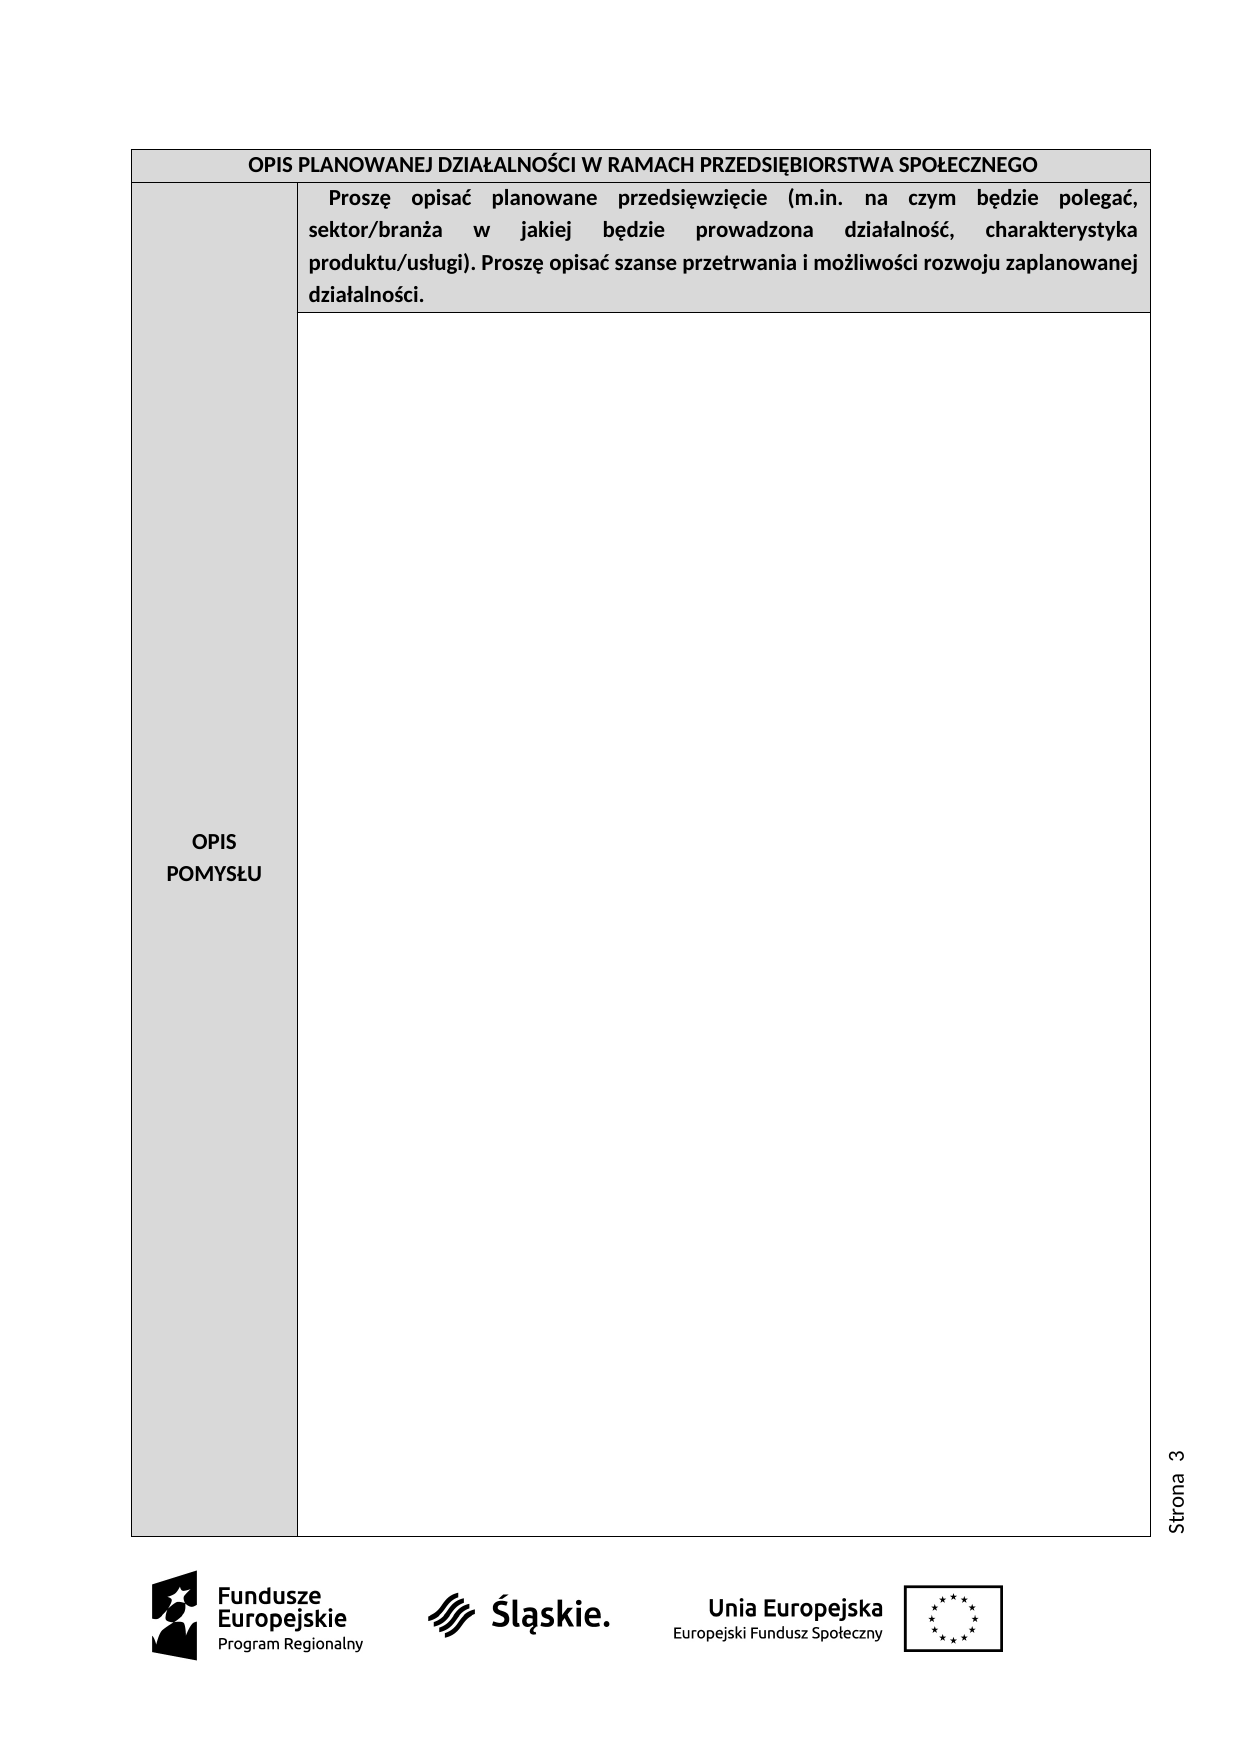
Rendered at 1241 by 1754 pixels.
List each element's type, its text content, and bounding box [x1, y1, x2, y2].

table_header OPIS PLANOWANEJ DZIAŁALNOŚCI W RAMACH PRZEDSIĘBIORSTWA SPOŁECZNEGO [132, 150, 1150, 182]
table_cell [298, 313, 1150, 1536]
table_cell OPIS POMYSŁU [132, 183, 297, 1536]
picture [131, 1549, 1024, 1681]
table_cell Proszę opisać planowane przedsięwzięcie (m.in. na czym będzie polegać, sektor/branża w jakiej będzie prowadzona działalność, charakterystyka produktu/usługi). Proszę opisać szanse przetrwania i możliwości rozwoju zaplanowanej działalności. [298, 183, 1150, 312]
